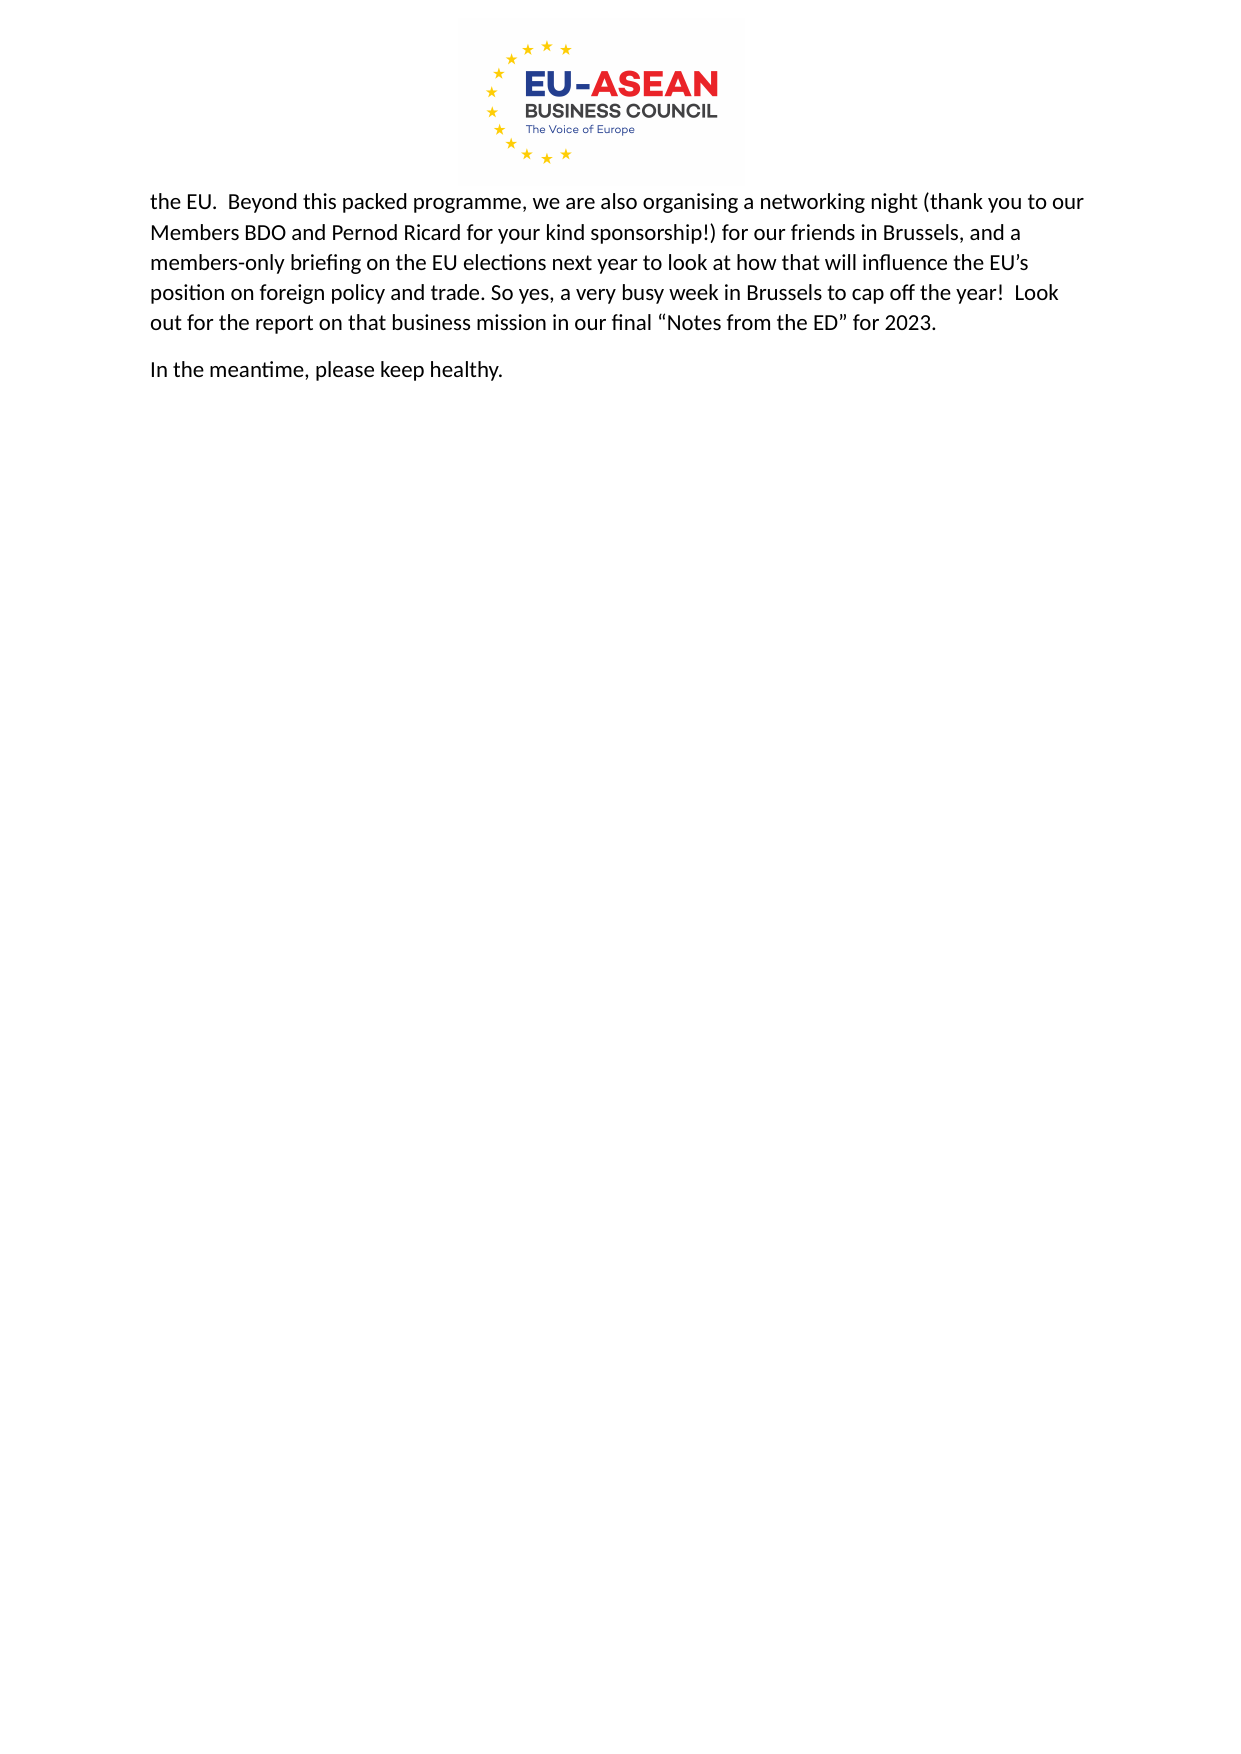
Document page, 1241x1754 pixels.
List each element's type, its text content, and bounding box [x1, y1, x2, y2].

text In the meantime, please keep healthy. [150, 355, 1090, 383]
picture [457, 18, 746, 133]
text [150, 133, 1090, 336]
